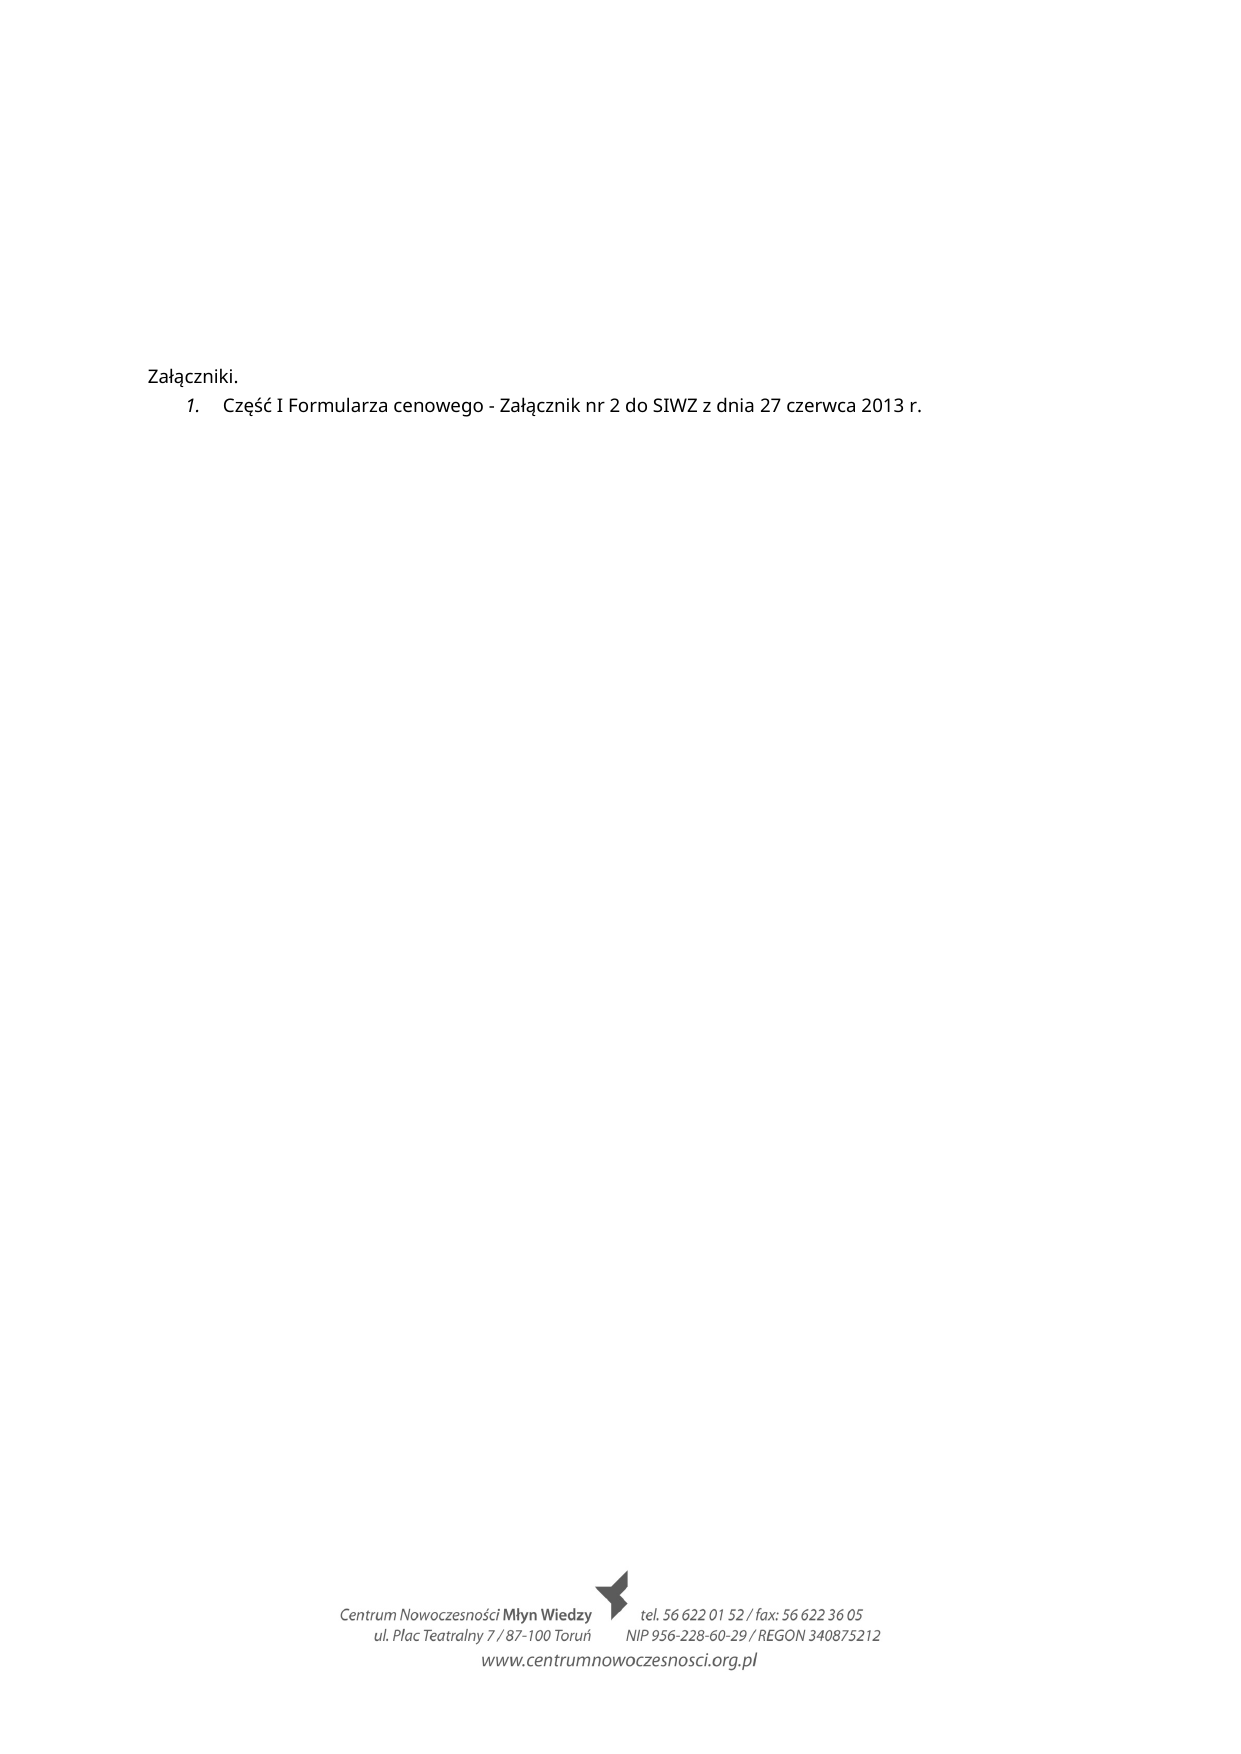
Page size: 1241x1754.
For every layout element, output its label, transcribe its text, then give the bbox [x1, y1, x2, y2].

text Załączniki. [148, 363, 1093, 389]
picture [147, 1558, 1092, 1681]
list Część I Formularza cenowego - Załącznik nr 2 do SIWZ z dnia 27 czerwca 2013 r. [185, 392, 1093, 418]
